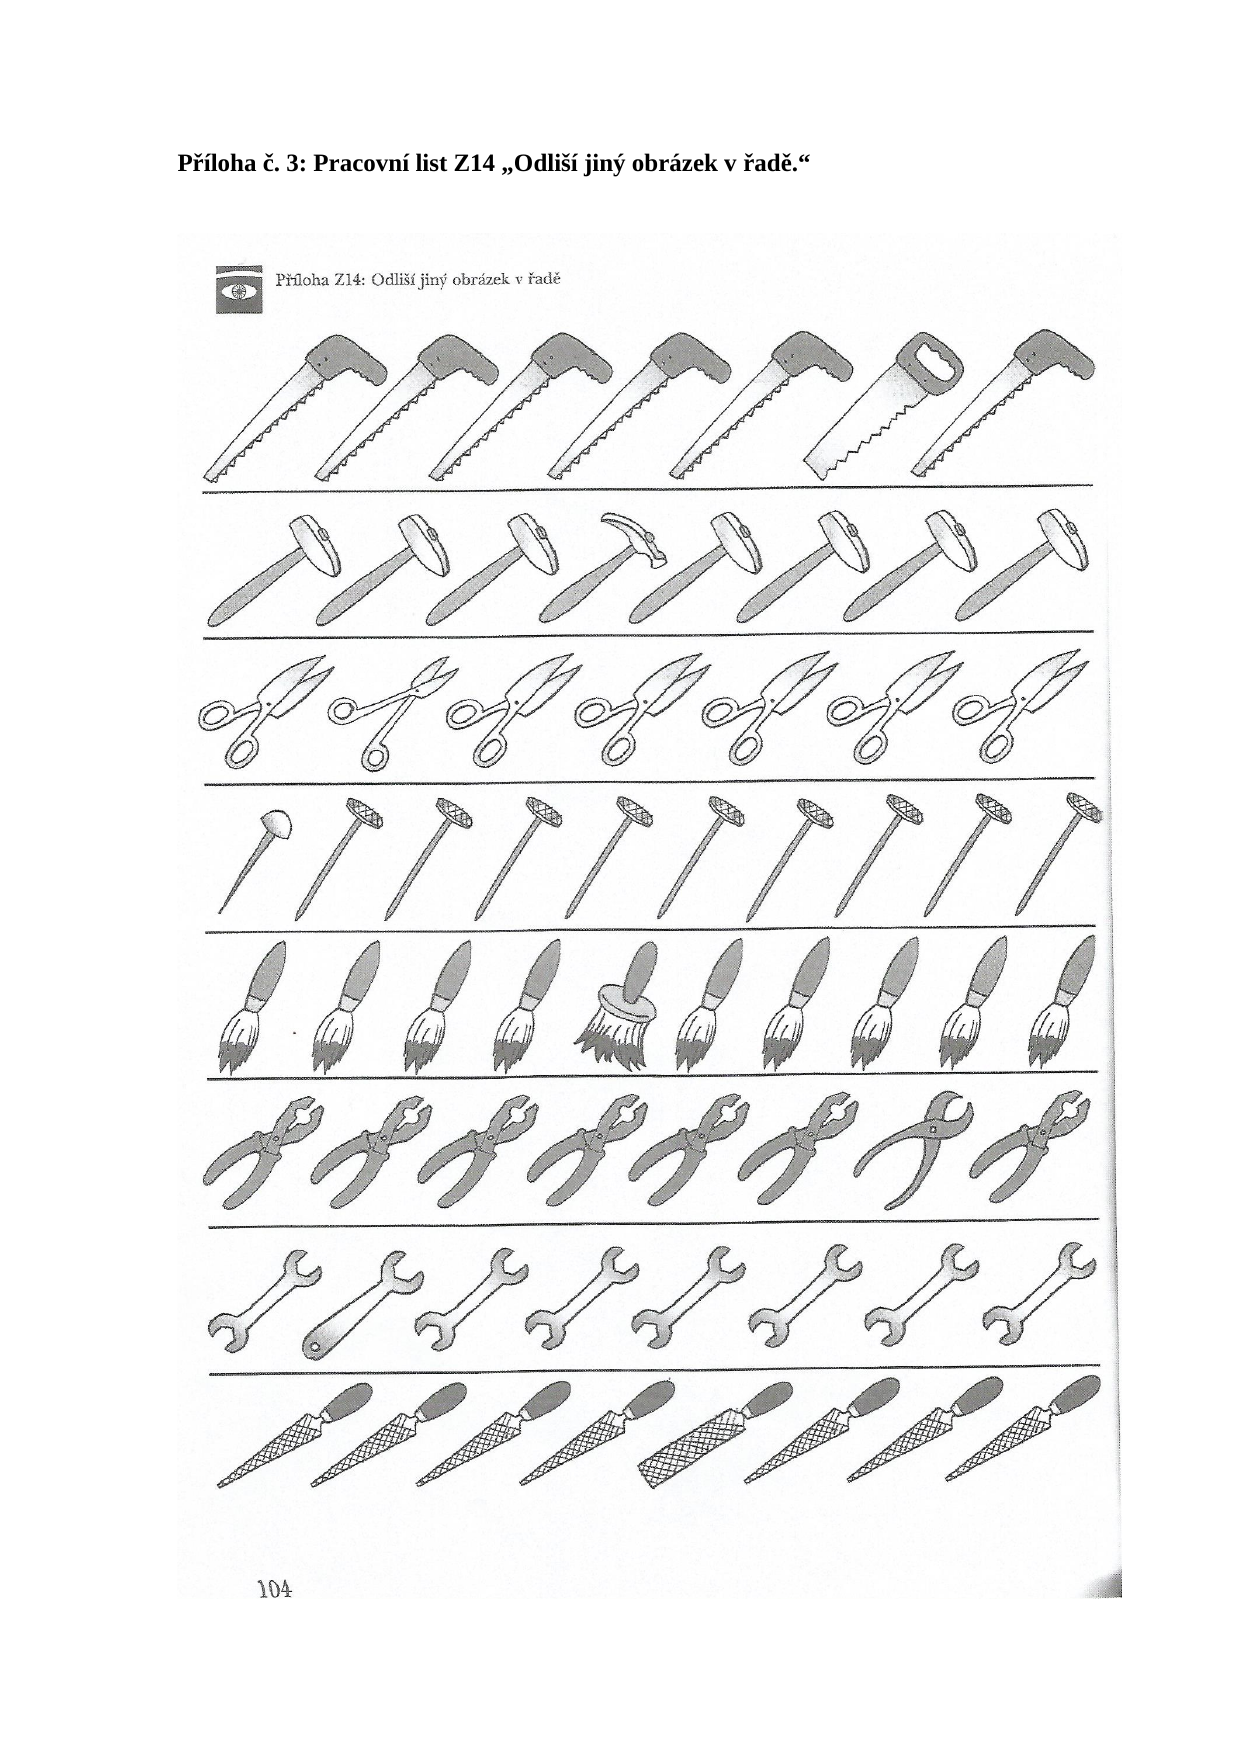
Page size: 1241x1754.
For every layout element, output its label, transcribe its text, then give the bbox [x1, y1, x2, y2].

text Příloha č. 3: Pracovní list Z14 „Odliší jiný obrázek v řadě.“ [177, 148, 1122, 176]
picture [177, 233, 1123, 1599]
